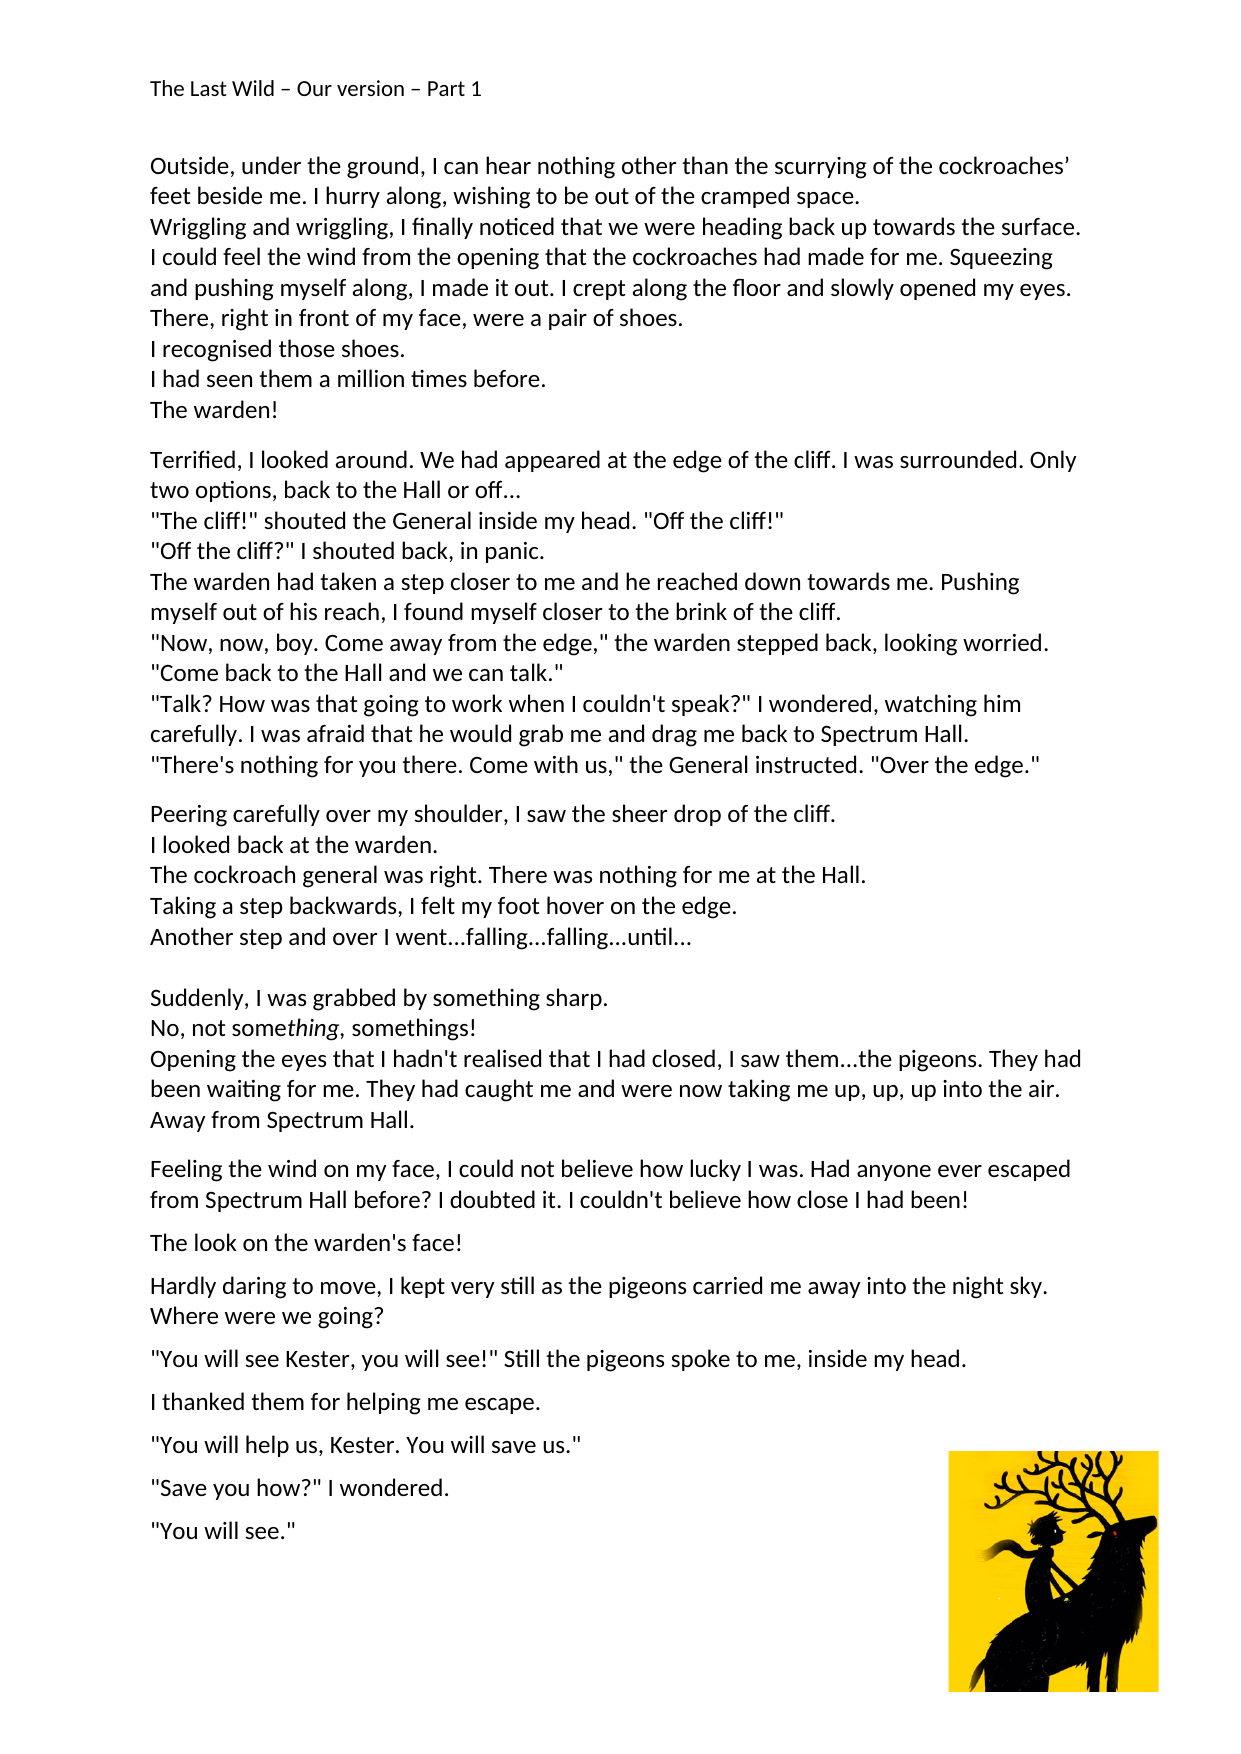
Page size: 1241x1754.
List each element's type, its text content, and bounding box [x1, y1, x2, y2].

text Opening the eyes that I hadn't realised that I had closed, I saw them...the pigeons. They had been waiting for me. They had caught me and were now taking me up, up, up into the air. [150, 1043, 1090, 1104]
text "Save you how?" I wondered. [150, 1472, 1090, 1503]
text No, not something, somethings! [150, 1012, 1090, 1043]
text "You will see Kester, you will see!" Still the pigeons spoke to me, inside my head. [150, 1343, 1090, 1374]
text There, right in front of my face, were a pair of shoes. [150, 303, 1090, 333]
text The look on the warden's face! [150, 1227, 1090, 1257]
text "Now, now, boy. Come away from the edge," the warden stepped back, looking worried. "Come back to the Hall and we can talk." [150, 627, 1090, 688]
text Peering carefully over my shoulder, I saw the sheer drop of the cliff. [150, 798, 1090, 829]
text The warden had taken a step closer to me and he reached down towards me. Pushing myself out of his reach, I found myself closer to the brink of the cliff. [150, 566, 1090, 627]
text "There's nothing for you there. Come with us," the General instructed. "Over the edge." [150, 749, 1090, 779]
text "The cliff!" shouted the General inside my head. "Off the cliff!" [150, 505, 1090, 535]
text Wriggling and wriggling, I finally noticed that we were heading back up towards the surface. I could feel the wind from the opening that the cockroaches had made for me. Squeezing and pushing myself along, I made it out. I crept along the floor and slowly opened my eyes. [150, 211, 1090, 303]
text Hardly daring to move, I kept very still as the pigeons carried me away into the night sky. Where were we going? [150, 1270, 1090, 1331]
text "Talk? How was that going to work when I couldn't speak?" I wondered, watching him carefully. I was afraid that he would grab me and drag me back to Spectrum Hall. [150, 688, 1090, 749]
text Feeling the wind on my face, I could not believe how lucky I was. Had anyone ever escaped from Spectrum Hall before? I doubted it. I couldn't believe how close I had been! [150, 1153, 1090, 1214]
text Terrified, I looked around. We had appeared at the edge of the cliff. I was surrounded. Only two options, back to the Hall or off... [150, 444, 1090, 505]
text "You will see." [150, 1516, 1090, 1546]
picture [948, 1451, 1159, 1692]
text The cockroach general was right. There was nothing for me at the Hall. [150, 859, 1090, 890]
text Suddenly, I was grabbed by something sharp. [150, 982, 1090, 1012]
text "You will help us, Kester. You will save us." [150, 1429, 1090, 1460]
text Outside, under the ground, I can hear nothing other than the scurrying of the cockroaches’ feet beside me. I hurry along, wishing to be out of the cramped space. [150, 150, 1090, 211]
text The warden! [150, 394, 1090, 425]
text I thanked them for helping me escape. [150, 1386, 1090, 1417]
text Taking a step backwards, I felt my foot hover on the edge. [150, 890, 1090, 921]
text Another step and over I went...falling...falling...until... [150, 921, 1090, 951]
text I recognised those shoes. [150, 333, 1090, 364]
text Away from Spectrum Hall. [150, 1104, 1090, 1134]
text I looked back at the warden. [150, 829, 1090, 859]
text I had seen them a million times before. [150, 364, 1090, 394]
text "Off the cliff?" I shouted back, in panic. [150, 535, 1090, 566]
